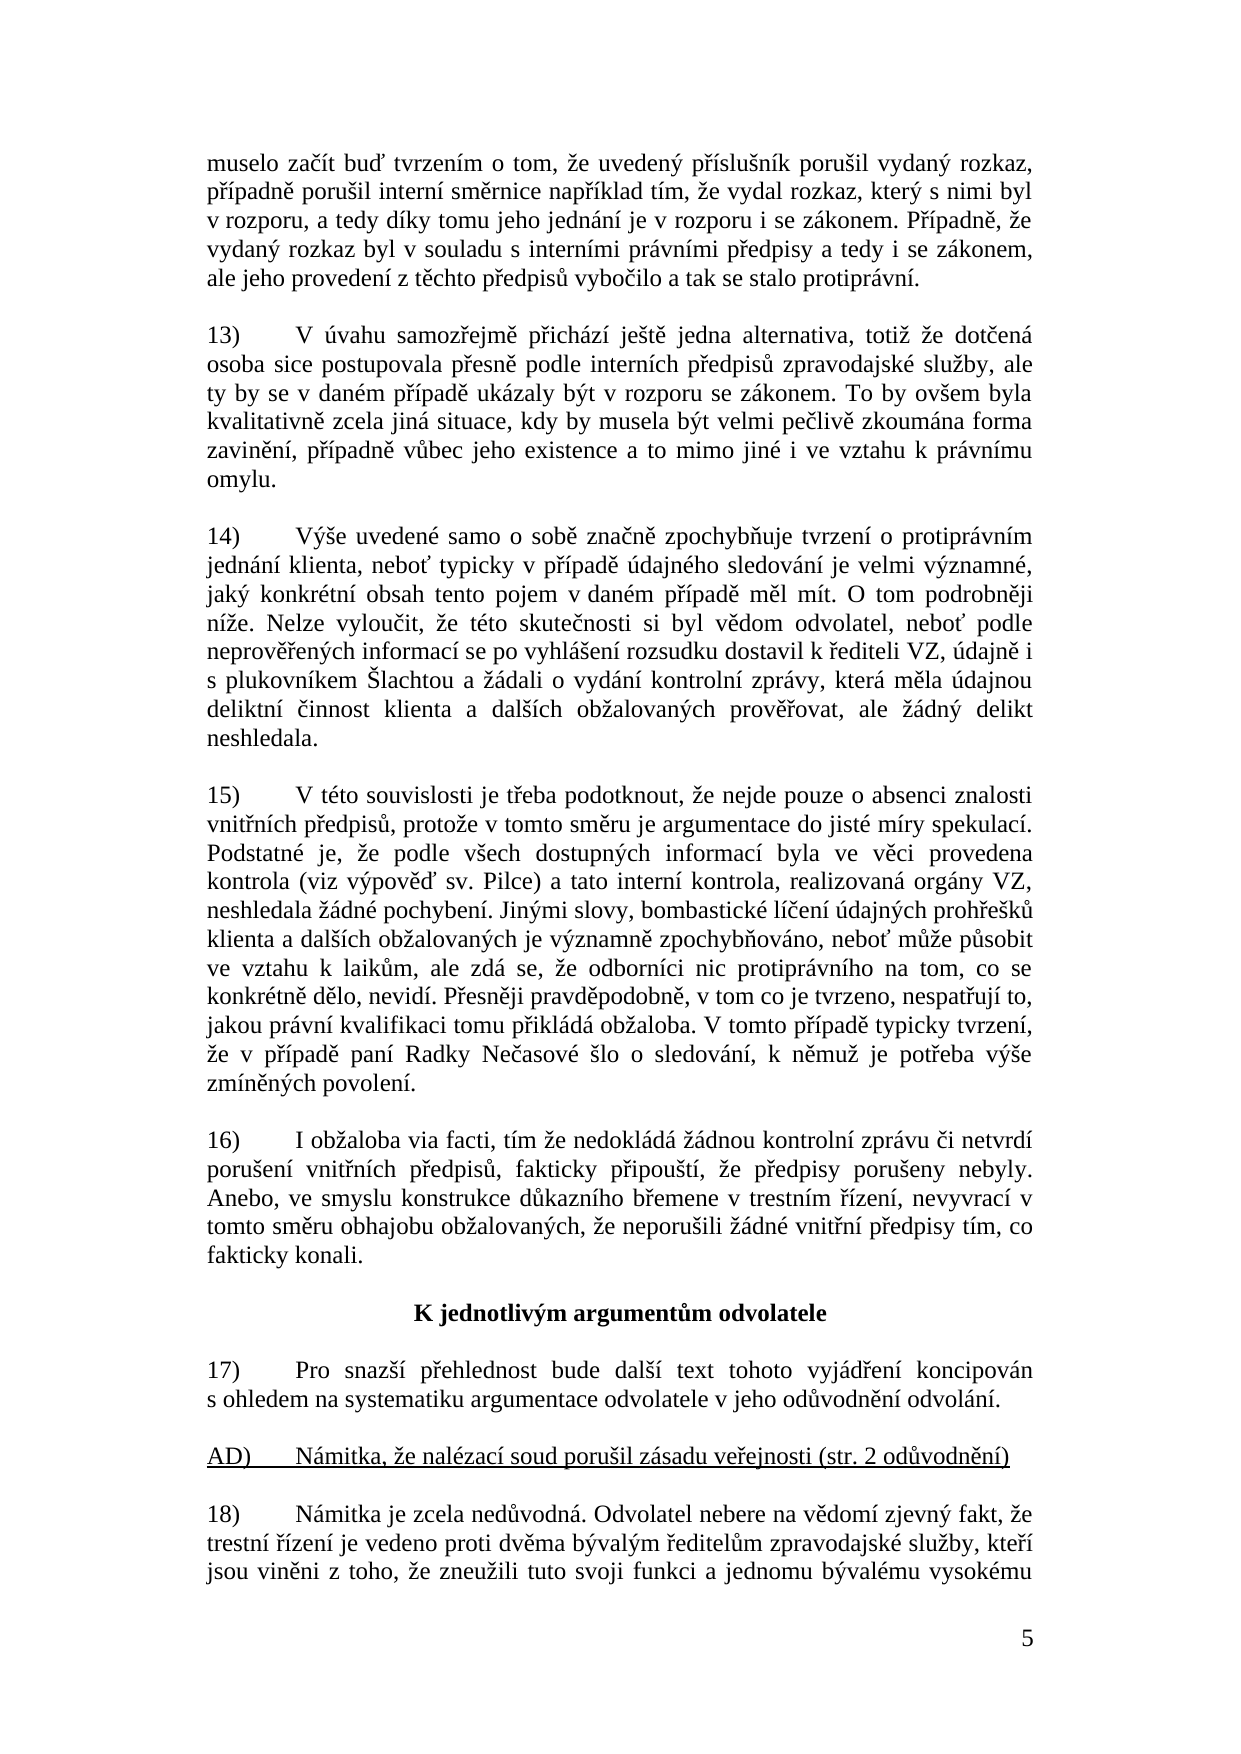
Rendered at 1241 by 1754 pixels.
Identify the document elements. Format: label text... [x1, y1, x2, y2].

text 14) Výše uvedené samo o sobě značně zpochybňuje tvrzení o protiprávním jednání klienta, neboť typicky v případě údajného sledování je velmi významné, jaký konkrétní obsah tento pojem v daném případě měl mít. O tom podrobněji níže. Nelze vyloučit, že této skutečnosti si byl vědom odvolatel, neboť podle neprověřených informací se po vyhlášení rozsudku dostavil k řediteli VZ, údajně i s plukovníkem Šlachtou a žádali o vydání kontrolní zprávy, která měla údajnou deliktní činnost klienta a dalších obžalovaných prověřovat, ale žádný delikt neshledala. [207, 521, 1033, 751]
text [207, 148, 1033, 291]
text 15) V této souvislosti je třeba podotknout, že nejde pouze o absenci znalosti vnitřních předpisů, protože v tomto směru je argumentace do jisté míry spekulací. Podstatné je, že podle všech dostupných informací byla ve věci provedena kontrola (viz výpověď sv. Pilce) a tato interní kontrola, realizovaná orgány VZ, neshledala žádné pochybení. Jinými slovy, bombastické líčení údajných prohřešků klienta a dalších obžalovaných je významně zpochybňováno, neboť může působit ve vztahu k laikům, ale zdá se, že odborníci nic protiprávního na tom, co se konkrétně dělo, nevidí. Přesněji pravděpodobně, v tom co je tvrzeno, nespatřují to, jakou právní kvalifikaci tomu přikládá obžaloba. V tomto případě typicky tvrzení, že v případě paní Radky Nečasové šlo o sledování, k němuž je potřeba výše zmíněných povolení. [207, 780, 1033, 1096]
text 16) I obžaloba via facti, tím že nedokládá žádnou kontrolní zprávu či netvrdí porušení vnitřních předpisů, fakticky připouští, že předpisy porušeny nebyly. Anebo, ve smyslu konstrukce důkazního břemene v trestním řízení, nevyvrací v tomto směru obhajobu obžalovaných, že neporušili žádné vnitřní předpisy tím, co fakticky konali. [207, 1125, 1033, 1269]
text 17) Pro snazší přehlednost bude další text tohoto vyjádření koncipován s ohledem na systematiku argumentace odvolatele v jeho odůvodnění odvolání. [207, 1355, 1033, 1413]
text 13) V úvahu samozřejmě přichází ještě jedna alternativa, totiž že dotčená osoba sice postupovala přesně podle interních předpisů zpravodajské služby, ale ty by se v daném případě ukázaly být v rozporu se zákonem. To by ovšem byla kvalitativně zcela jiná situace, kdy by musela být velmi pečlivě zkoumána forma zavinění, případně vůbec jeho existence a to mimo jiné i ve vztahu k právnímu omylu. [207, 320, 1033, 493]
text AD) Námitka, že nalézací soud porušil zásadu veřejnosti (str. 2 odůvodnění) [207, 1441, 1033, 1470]
text K jednotlivým argumentům odvolatele [207, 1298, 1033, 1326]
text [207, 1499, 1033, 1585]
